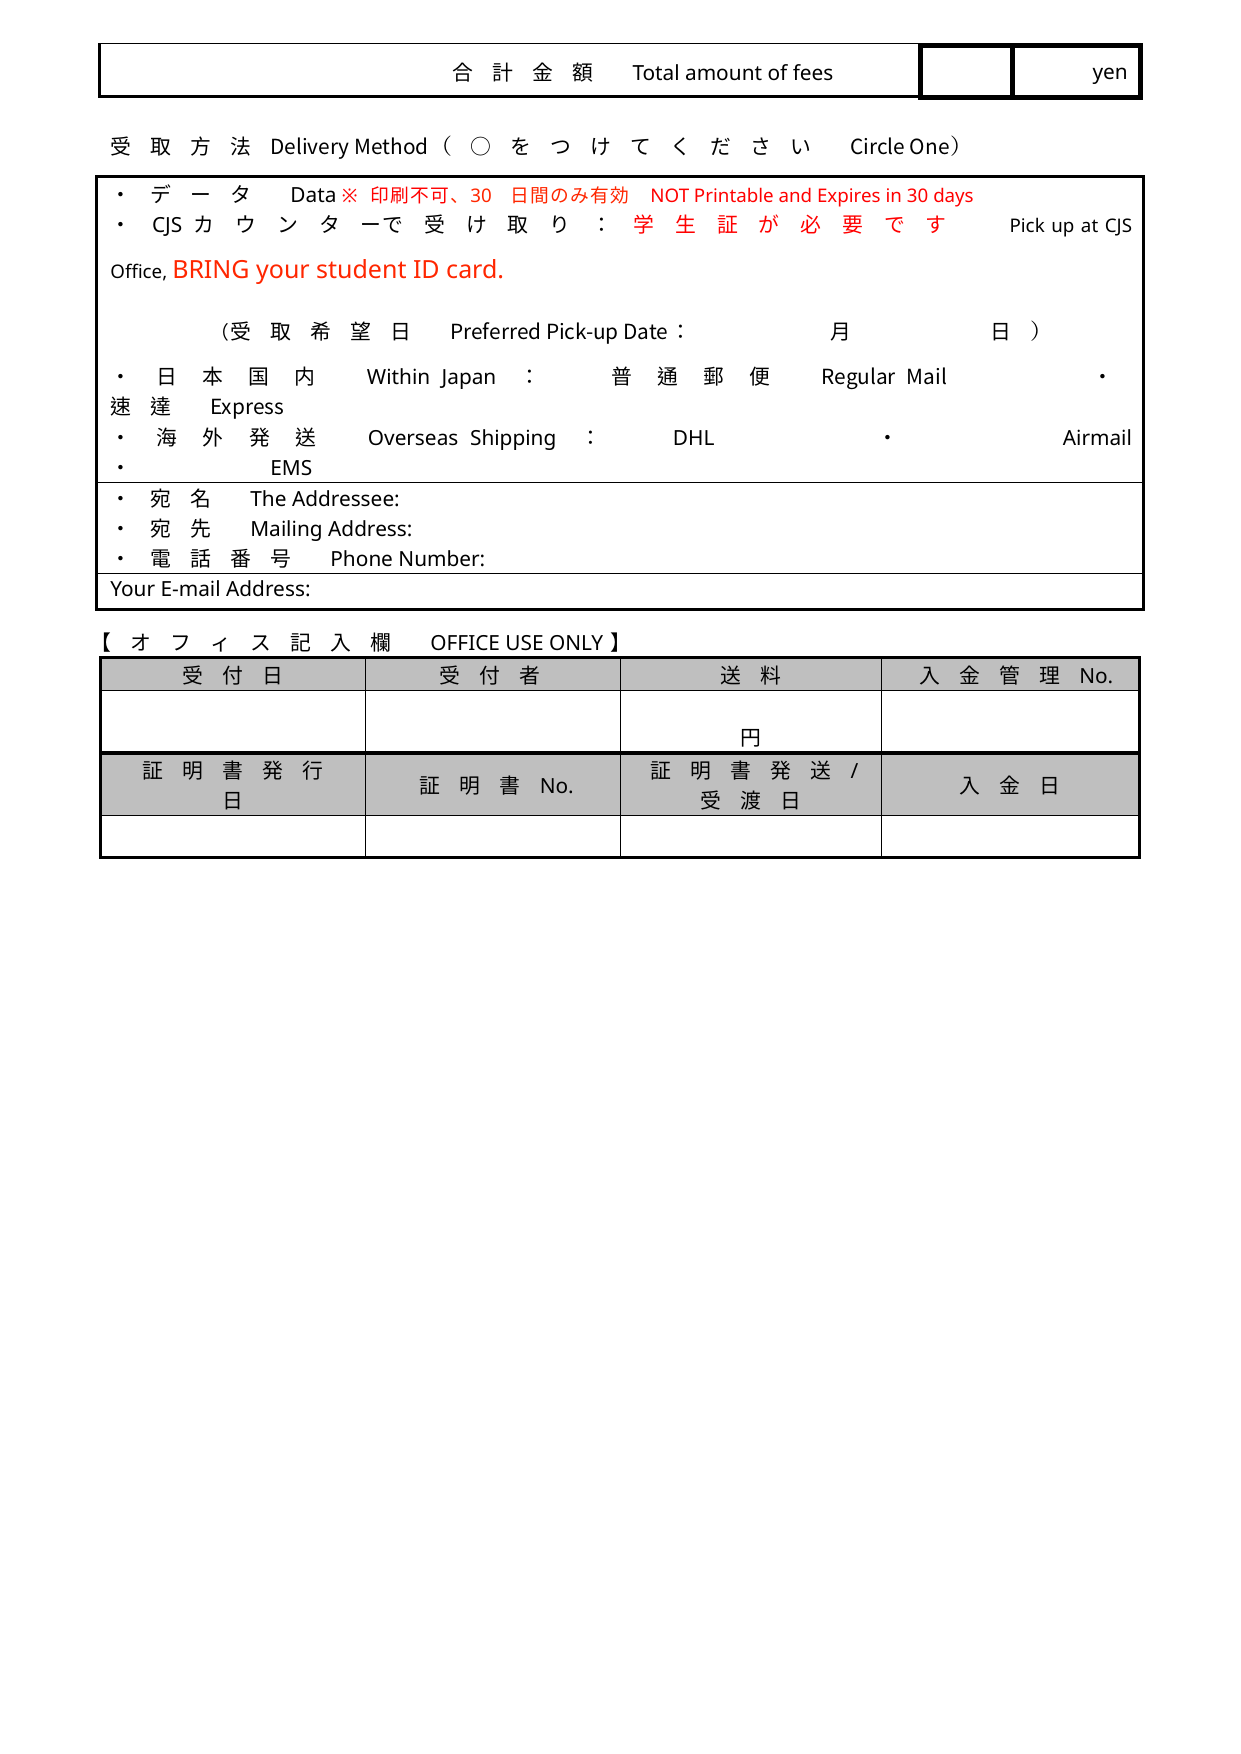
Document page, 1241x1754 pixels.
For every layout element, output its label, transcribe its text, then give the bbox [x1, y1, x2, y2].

table_header 受付者 [366, 659, 620, 690]
table_cell [882, 691, 1138, 751]
table_cell 入金日 [882, 755, 1138, 815]
table_header 送料 [621, 659, 881, 690]
table_header 受付日 [102, 659, 365, 690]
table_header ・データ Data ※印刷不可、30日間のみ有効 NOT Printable and Expires in 30 days ・CJSカウンターで受け取り：学生証が必要です Pick up at CJS Office, BRING your student ID card. （受取希望日 Preferred Pick-up Date： 月 日） ・日本国内 Within Japan： 普通郵便 Regular Mail ・ 速達 Express ・海外発送 Overseas Shipping： DHL ・ Airmail ・ EMS [98, 178, 1142, 481]
table_cell ・宛名 The Addressee: ・宛先 Mailing Address: ・電話番号 Phone Number: [98, 483, 1142, 573]
table_header 入金管理No. [882, 659, 1138, 690]
table_cell [923, 48, 1010, 95]
table_cell 合計金額 Total amount of fees [101, 44, 918, 95]
table_cell [366, 816, 620, 856]
table_cell [102, 691, 365, 751]
table_cell [882, 816, 1138, 856]
table_cell 証明書発行日 [102, 755, 365, 815]
table_cell 証明書発送/受渡日 [621, 755, 881, 815]
table_cell Your E-mail Address: [98, 574, 1142, 608]
text 【オフィス記入欄 OFFICE USE ONLY】 [90, 626, 1150, 656]
table_cell 証明書No. [366, 755, 620, 815]
table_cell [621, 816, 881, 856]
table_cell [102, 816, 365, 856]
table_cell [366, 691, 620, 751]
table_cell 円 [621, 691, 881, 751]
table_cell yen [1015, 48, 1138, 95]
text 受取方法Delivery Method（○をつけてください Circle One） [105, 114, 1150, 175]
